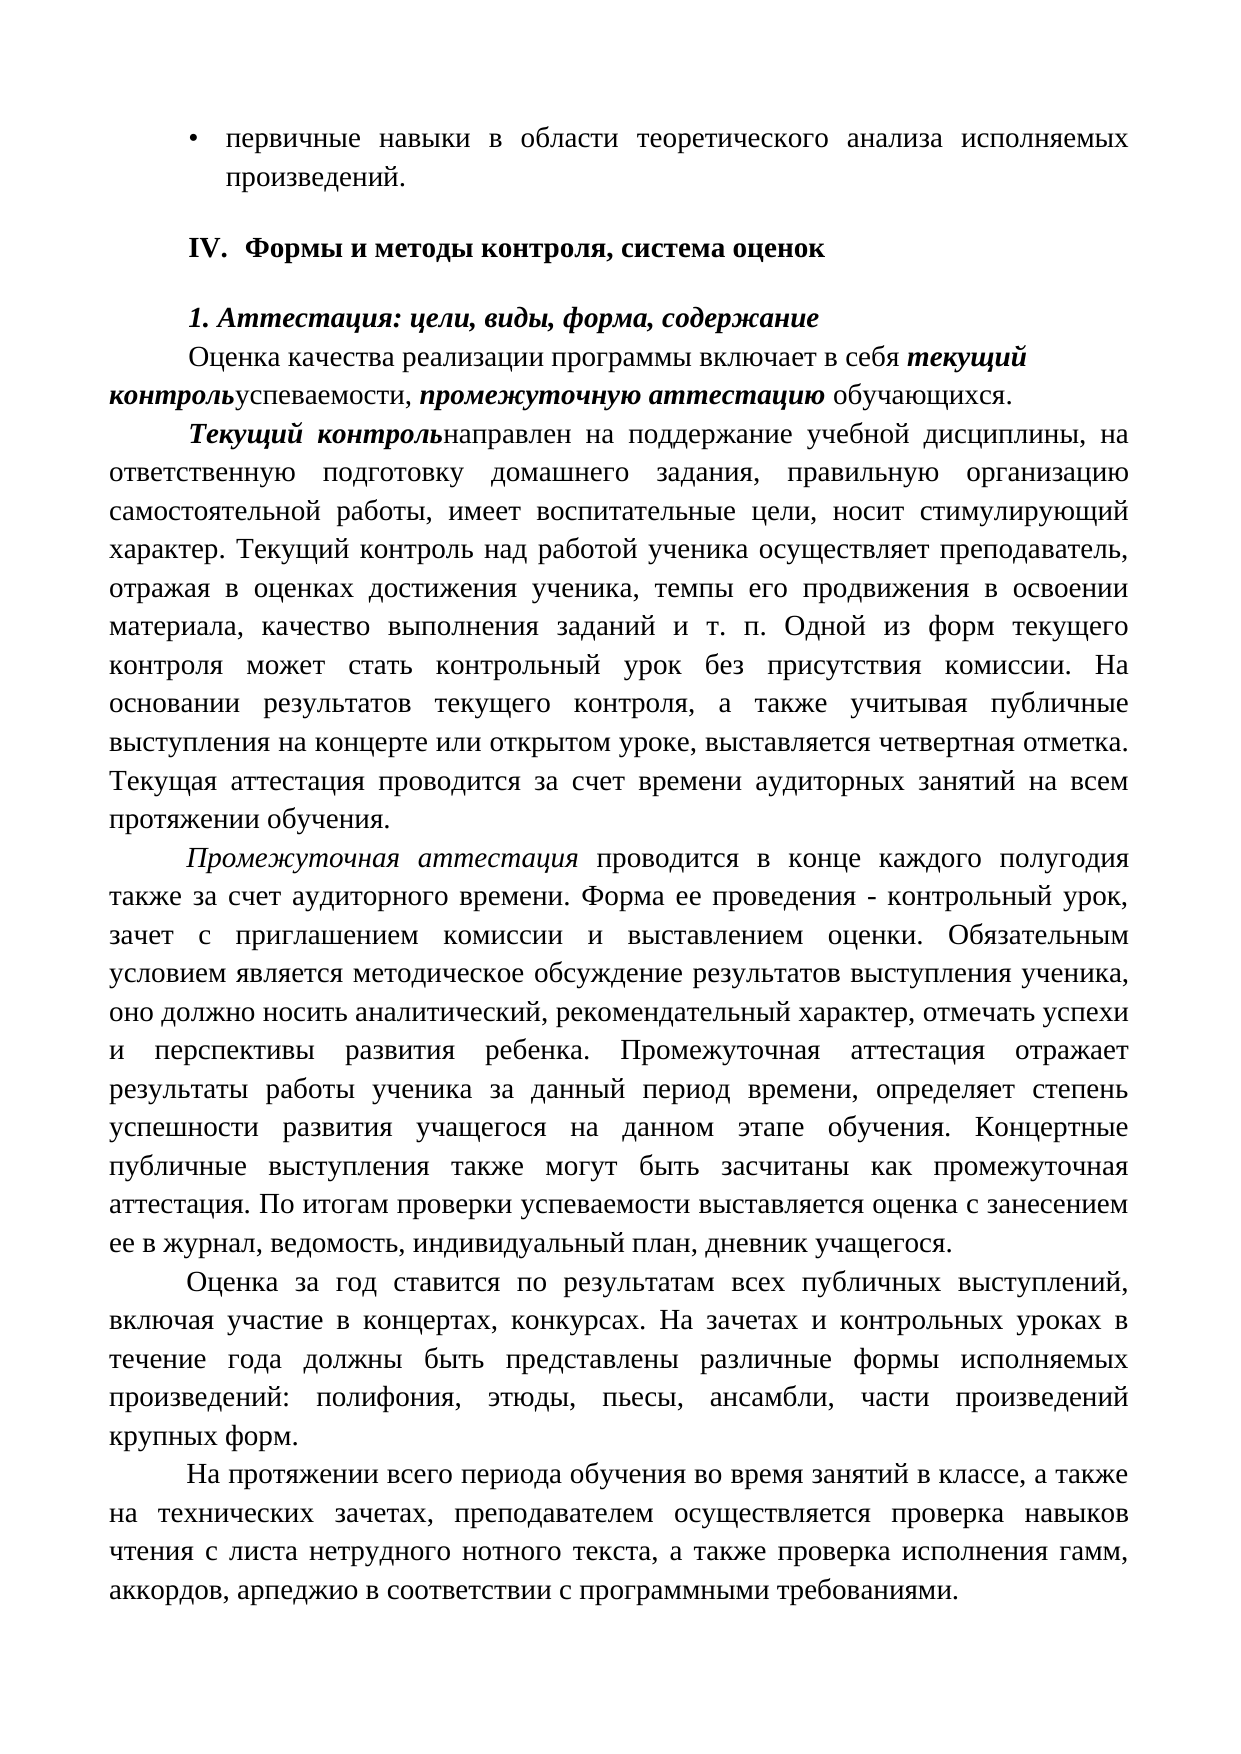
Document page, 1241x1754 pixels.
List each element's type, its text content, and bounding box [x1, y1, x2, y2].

list Формы и методы контроля, система оценок [109, 234, 1130, 263]
list первичные навыки в области теоретического анализа исполняемых произведений. [188, 117, 1130, 194]
text На протяжении всего периода обучения во время занятий в классе, а также на технических зачетах, преподавателем осуществляется проверка навыков чтения с листа нетрудного нотного текста, а также проверка исполнения гамм, аккордов, арпеджио в соответствии с программными требованиями. [109, 1453, 1130, 1607]
text Оценка качества реализации программы включает в себя текущий контрольуспеваемости, промежуточную аттестацию обучающихся. [109, 335, 1130, 412]
text 1. Аттестация: цели, виды, форма, содержание [109, 297, 1130, 335]
text Оценка за год ставится по результатам всех публичных выступлений, включая участие в концертах, конкурсах. На зачетах и контрольных уроках в течение года должны быть представлены различные формы исполняемых произведений: полифония, этюды, пьесы, ансамбли, части произведений крупных форм. [109, 1260, 1130, 1453]
text Текущий контрольнаправлен на поддержание учебной дисциплины, на ответственную подготовку домашнего задания, правильную организацию самостоятельной работы, имеет воспитательные цели, носит стимулирующий характер. Текущий контроль над работой ученика осуществляет преподаватель, отражая в оценках достижения ученика, темпы его продвижения в освоении материала, качество выполнения заданий и т. п. Одной из форм текущего контроля может стать контрольный урок без присутствия комиссии. На основании результатов текущего контроля, а также учитывая публичные выступления на концерте или открытом уроке, выставляется четвертная отметка. Текущая аттестация проводится за счет времени аудиторных занятий на всем протяжении обучения. [109, 412, 1130, 836]
text Промежуточная аттестация проводится в конце каждого полугодия также за счет аудиторного времени. Форма ее проведения - контрольный урок, зачет с приглашением комиссии и выставлением оценки. Обязательным условием является методическое обсуждение результатов выступления ученика, оно должно носить аналитический, рекомендательный характер, отмечать успехи и перспективы развития ребенка. Промежуточная аттестация отражает результаты работы ученика за данный период времени, определяет степень успешности развития учащегося на данном этапе обучения. Концертные публичные выступления также могут быть засчитаны как промежуточная аттестация. По итогам проверки успеваемости выставляется оценка с занесением ее в журнал, ведомость, индивидуальный план, дневник учащегося. [109, 836, 1130, 1260]
